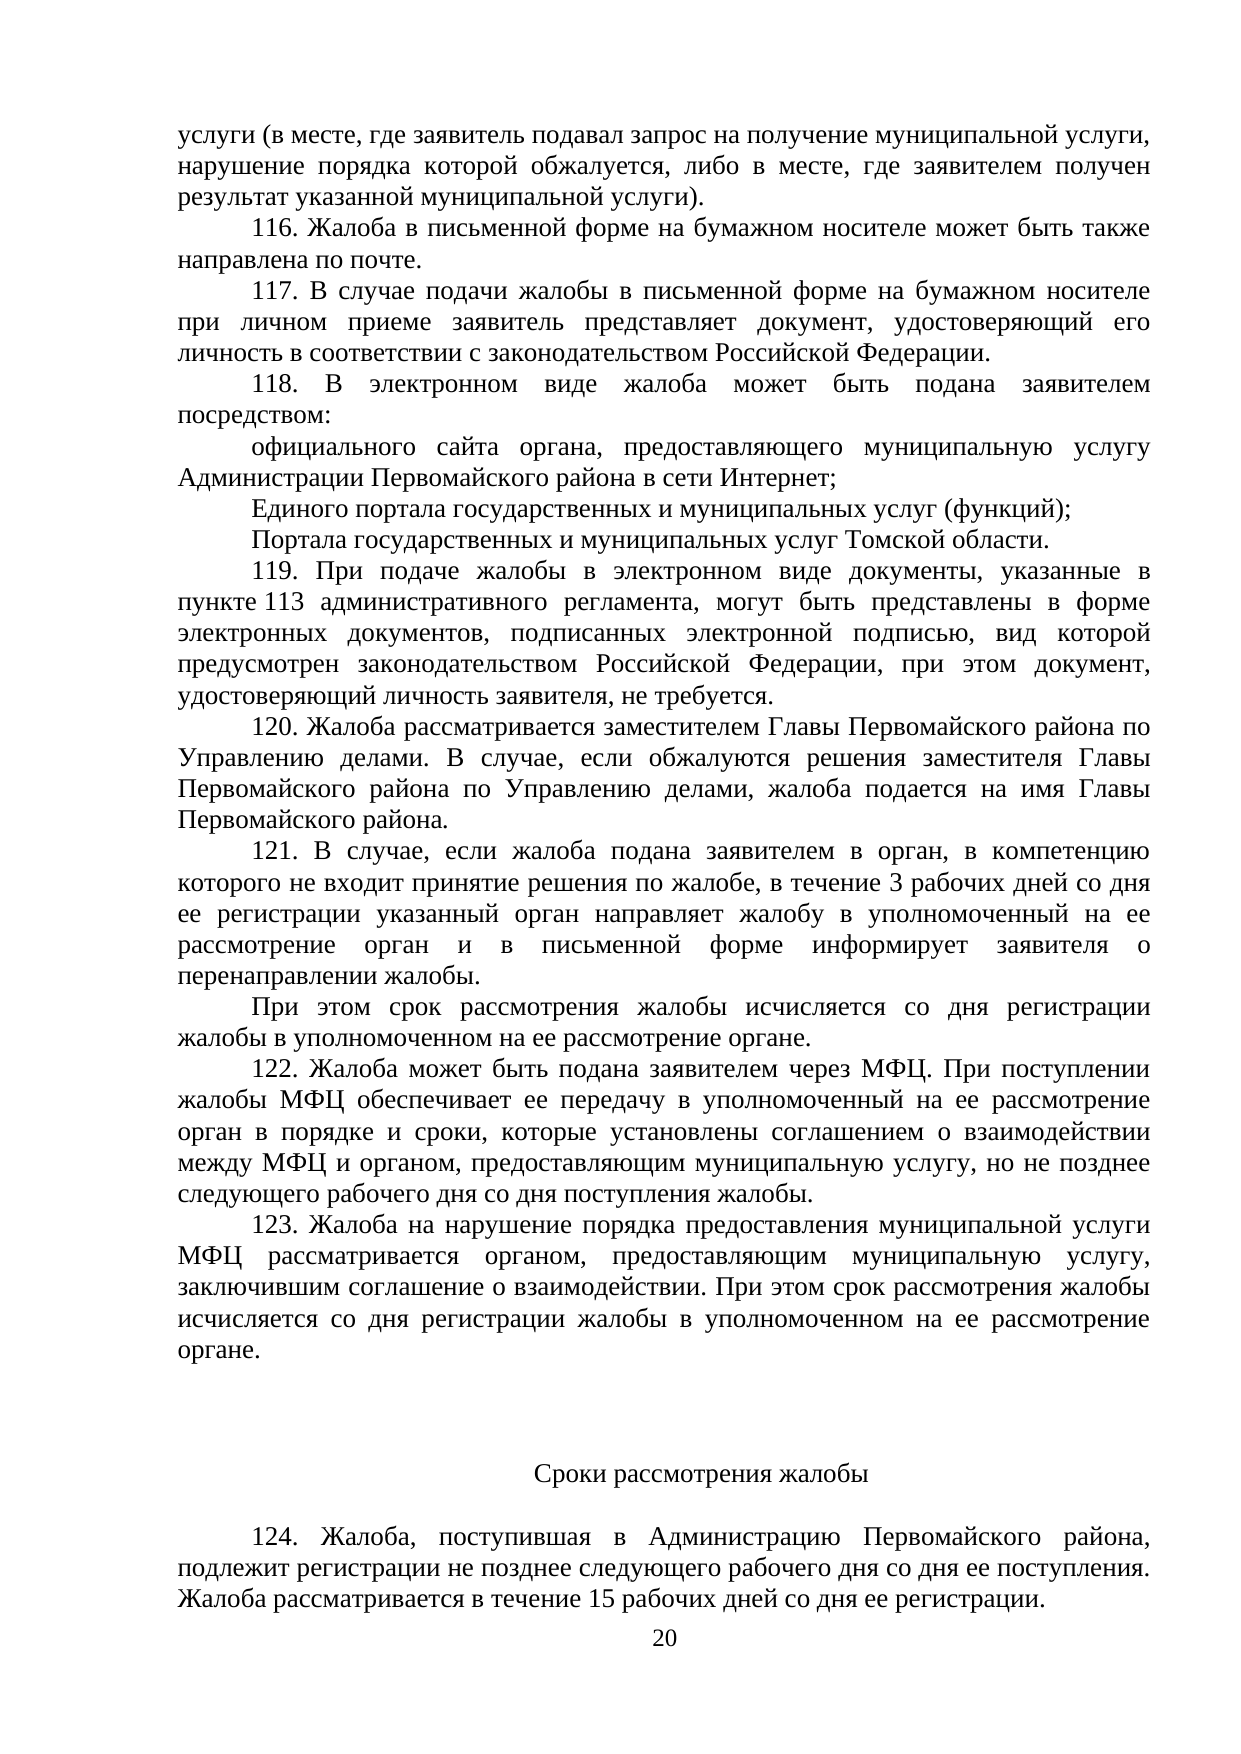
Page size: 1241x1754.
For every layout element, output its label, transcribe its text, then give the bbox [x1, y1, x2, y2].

list 118. В электронном виде жалоба может быть подана заявителем посредством: [177, 367, 1152, 429]
list 122. Жалоба может быть подана заявителем через МФЦ. При поступлении жалобы МФЦ обеспечивает ее передачу в уполномоченный на ее рассмотрение орган в порядке и сроки, которые установлены соглашением о взаимодействии между МФЦ и органом, предоставляющим муниципальную услугу, но не позднее следующего рабочего дня со дня поступления жалобы. [177, 1052, 1152, 1208]
list 120. Жалоба рассматривается заместителем Главы Первомайского района по Управлению делами. В случае, если обжалуются решения заместителя Главы Первомайского района по Управлению делами, жалоба подается на имя Главы Первомайского района. [177, 710, 1152, 834]
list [177, 118, 1152, 212]
text Сроки рассмотрения жалобы [177, 1457, 1152, 1488]
list 123. Жалоба на нарушение порядка предоставления муниципальной услуги МФЦ рассматривается органом, предоставляющим муниципальную услугу, заключившим соглашение о взаимодействии. При этом срок рассмотрения жалобы исчисляется со дня регистрации жалобы в уполномоченном на ее рассмотрение органе. [177, 1208, 1152, 1364]
text Портала государственных и муниципальных услуг Томской области. [177, 523, 1152, 554]
list 121. В случае, если жалоба подана заявителем в орган, в компетенцию которого не входит принятие решения по жалобе, в течение 3 рабочих дней со дня ее регистрации указанный орган направляет жалобу в уполномоченный на ее рассмотрение орган и в письменной форме информирует заявителя о перенаправлении жалобы. [177, 834, 1152, 990]
list 117. В случае подачи жалобы в письменной форме на бумажном носителе при личном приеме заявитель представляет документ, удостоверяющий его личность в соответствии с законодательством Российской Федерации. [177, 274, 1152, 367]
list 124. Жалоба, поступившая в Администрацию Первомайского района, подлежит регистрации не позднее следующего рабочего дня со дня ее поступления. Жалоба рассматривается в течение 15 рабочих дней со дня ее регистрации. [177, 1520, 1152, 1613]
text официального сайта органа, предоставляющего муниципальную услугу Администрации Первомайского района в сети Интернет; [177, 429, 1152, 492]
list 119. При подаче жалобы в электронном виде документы, указанные в пункте 113 административного регламента, могут быть представлены в форме электронных документов, подписанных электронной подписью, вид которой предусмотрен законодательством Российской Федерации, при этом документ, удостоверяющий личность заявителя, не требуется. [177, 554, 1152, 710]
text Единого портала государственных и муниципальных услуг (функций); [177, 492, 1152, 523]
list 116. Жалоба в письменной форме на бумажном носителе может быть также направлена по почте. [177, 212, 1152, 274]
text При этом срок рассмотрения жалобы исчисляется со дня регистрации жалобы в уполномоченном на ее рассмотрение органе. [177, 990, 1152, 1052]
